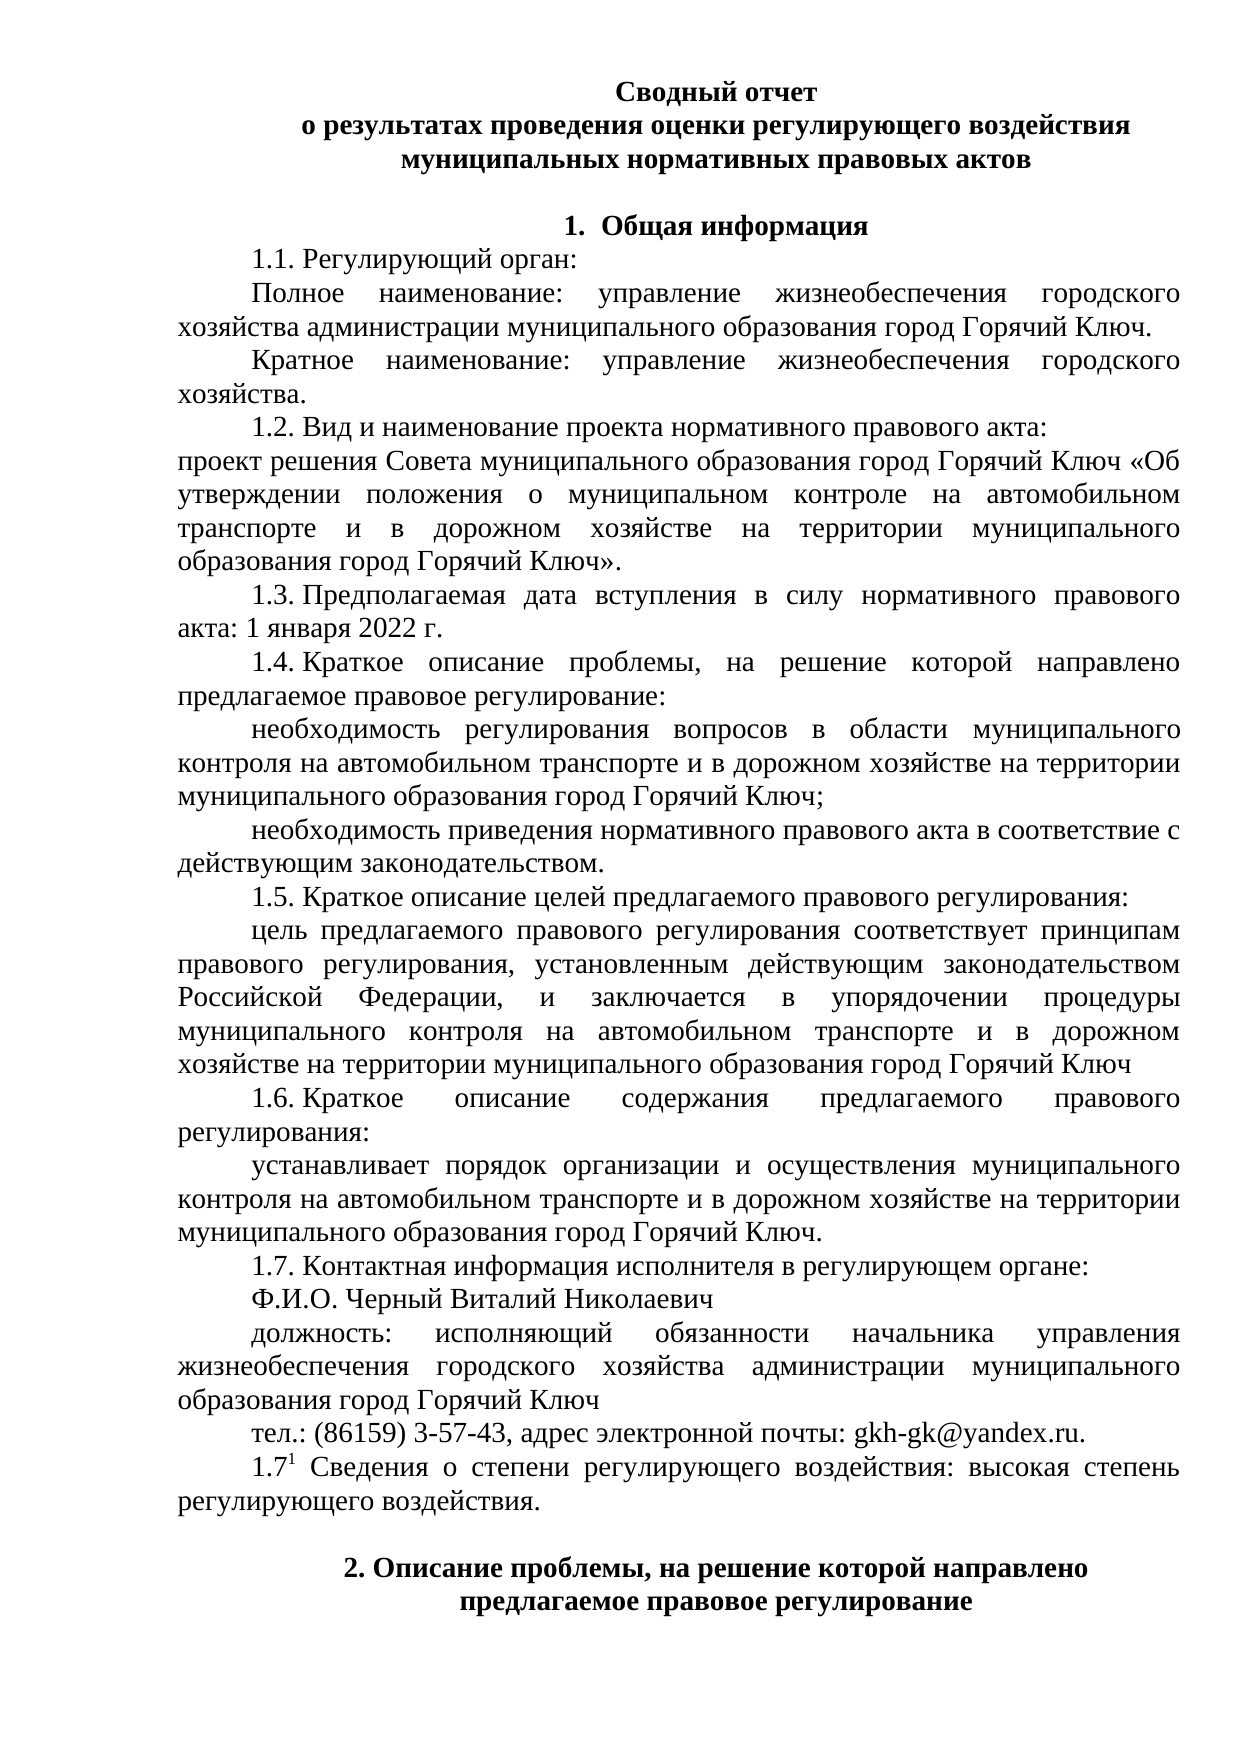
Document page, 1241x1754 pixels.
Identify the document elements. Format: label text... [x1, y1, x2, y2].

text Сводный отчет [177, 74, 1181, 107]
text 1.4. Краткое описание проблемы, на решение которой направлено предлагаемое правовое регулирование: [177, 644, 1181, 711]
text 1.1. Регулирующий орган: [177, 242, 1181, 275]
text 2. Описание проблемы, на решение которой направлено [177, 1550, 1181, 1583]
text устанавливает порядок организации и осуществления муниципального контроля на автомобильном транспорте и в дорожном хозяйстве на территории муниципального образования город Горячий Ключ. [177, 1147, 1181, 1248]
text необходимость регулирования вопросов в области муниципального контроля на автомобильном транспорте и в дорожном хозяйстве на территории муниципального образования город Горячий Ключ; [177, 711, 1181, 812]
text предлагаемое правовое регулирование [177, 1583, 1181, 1617]
text необходимость приведения нормативного правового акта в соответствие с действующим законодательством. [177, 812, 1181, 879]
text 1.5. Краткое описание целей предлагаемого правового регулирования: [177, 879, 1181, 912]
list Общая информация [251, 208, 1181, 242]
text Кратное наименование: управление жизнеобеспечения городского хозяйства. [177, 342, 1181, 409]
text проект решения Совета муниципального образования город Горячий Ключ «Об утверждении положения о муниципальном контроле на автомобильном транспорте и в дорожном хозяйстве на территории муниципального образования город Горячий Ключ». [177, 443, 1181, 577]
text должность: исполняющий обязанности начальника управления жизнеобеспечения городского хозяйства администрации муниципального образования город Горячий Ключ [177, 1315, 1181, 1416]
text цель предлагаемого правового регулирования соответствует принципам правового регулирования, установленным действующим законодательством Российской Федерации, и заключается в упорядочении процедуры муниципального контроля на автомобильном транспорте и в дорожном хозяйстве на территории муниципального образования город Горячий Ключ [177, 912, 1181, 1080]
text 1.3. Предполагаемая дата вступления в силу нормативного правового акта: 1 января 2022 г. [177, 577, 1181, 644]
text 1.71 Сведения о степени регулирующего воздействия: высокая степень регулирующего воздействия. [177, 1449, 1181, 1516]
text тел.: (86159) 3-57-43, адрес электронной почты: gkh-gk@yandex.ru. [177, 1416, 1211, 1449]
text 1.2. Вид и наименование проекта нормативного правового акта: [177, 409, 1181, 443]
text 1.6. Краткое описание содержания предлагаемого правового регулирования: [177, 1080, 1181, 1147]
text 1.7. Контактная информация исполнителя в регулирующем органе: [177, 1248, 1181, 1281]
text о результатах проведения оценки регулирующего воздействия [177, 107, 1181, 141]
text Ф.И.О. Черный Виталий Николаевич [177, 1281, 1181, 1315]
text Полное наименование: управление жизнеобеспечения городского хозяйства администрации муниципального образования город Горячий Ключ. [177, 275, 1181, 342]
text муниципальных нормативных правовых актов [177, 141, 1181, 174]
